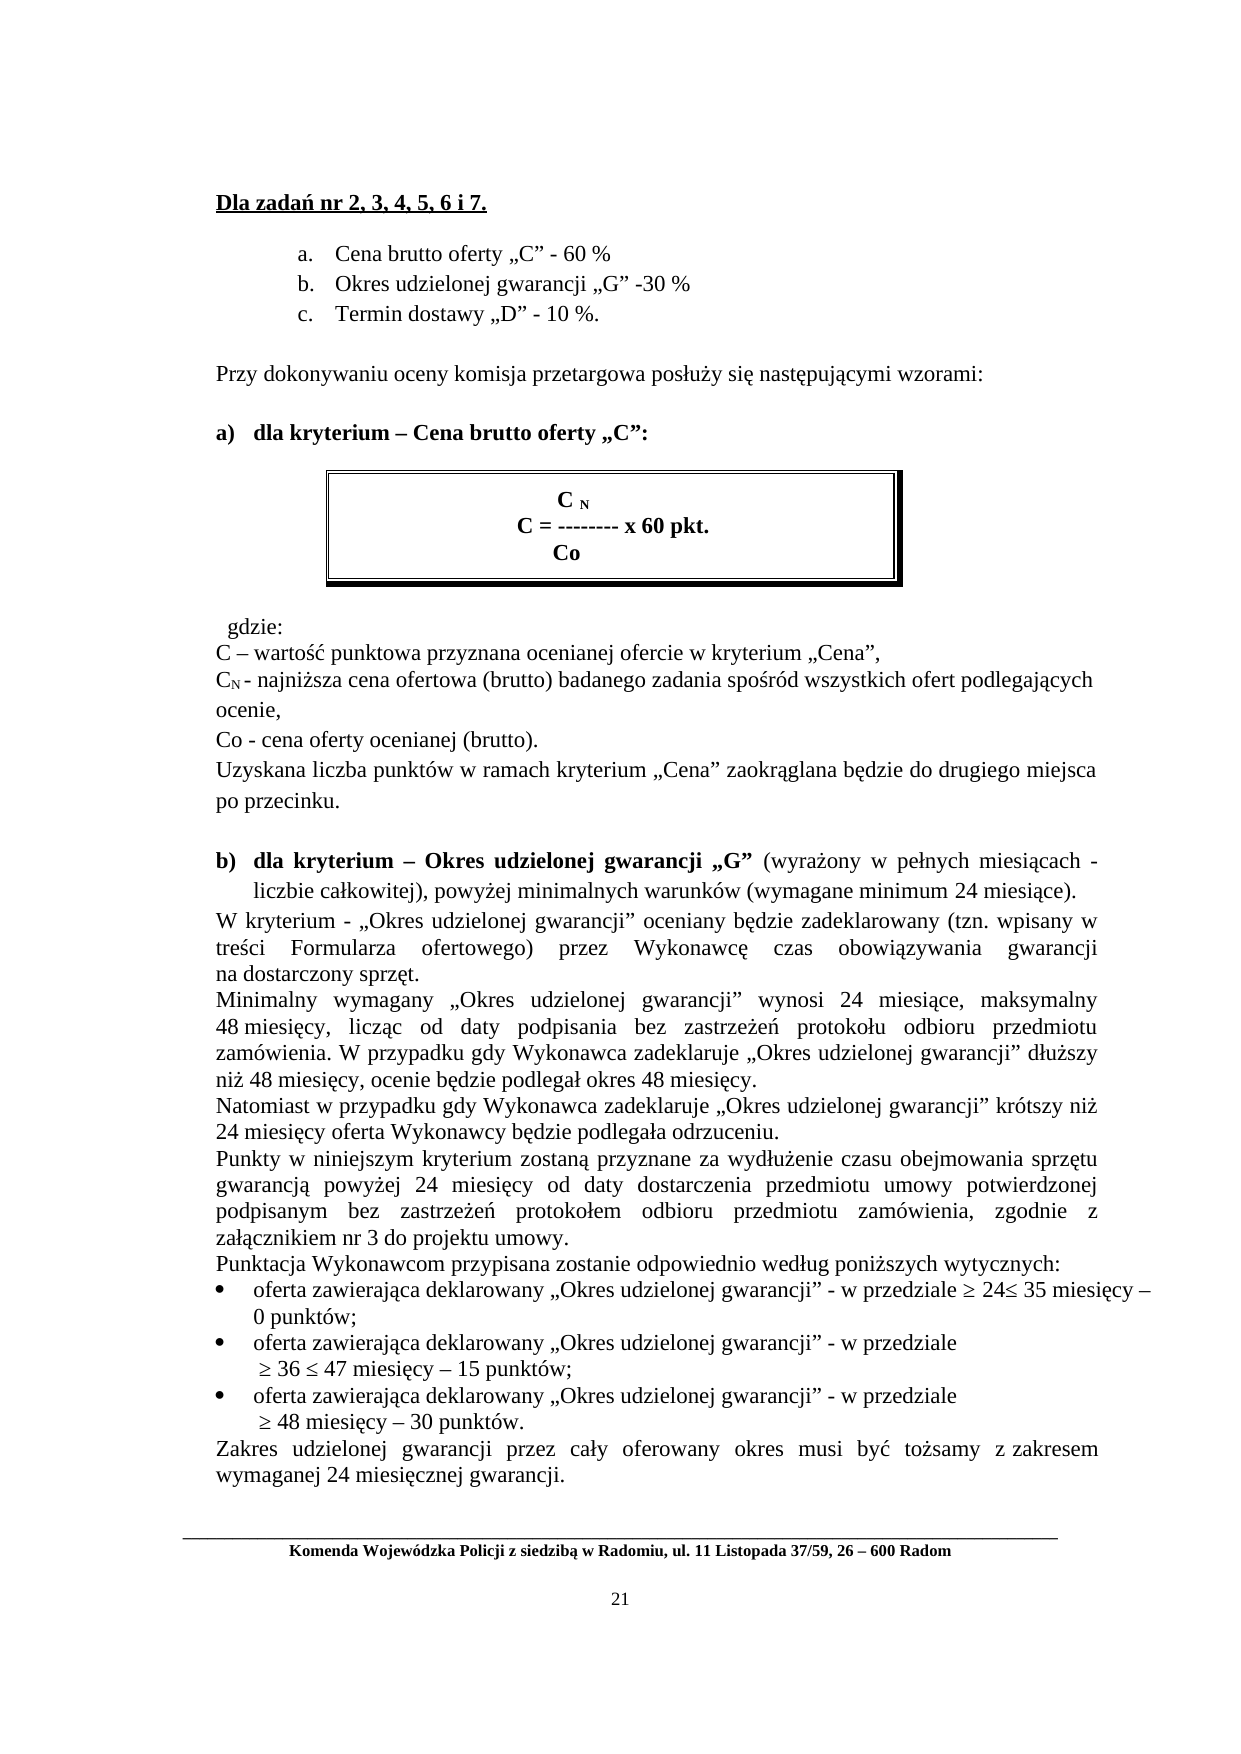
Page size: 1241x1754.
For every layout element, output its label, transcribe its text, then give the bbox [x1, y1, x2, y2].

list oferta zawierająca deklarowany „Okres udzielonej gwarancji” - w przedziale [216, 1329, 1098, 1356]
text Punktacja Wykonawcom przypisana zostanie odpowiednio według poniższych wytycznych: [216, 1250, 1099, 1276]
text Przy dokonywaniu oceny komisja przetargowa posłuży się następującymi wzorami: [216, 360, 1172, 386]
text Co - cena oferty ocenianej (brutto). [142, 726, 1172, 753]
text C – wartość punktowa przyznana ocenianej ofercie w kryterium „Cena”, [142, 639, 1172, 666]
text Uzyskana liczba punktów w ramach kryterium „Cena” zaokrąglana będzie do drugiego miejsca po przecinku. [216, 756, 1098, 813]
list Okres udzielonej gwarancji „G” -30 % [297, 270, 1098, 296]
text Natomiast w przypadku gdy Wykonawca zadeklaruje „Okres udzielonej gwarancji” krótszy niż 24 miesięcy oferta Wykonawcy będzie podlegała odrzuceniu. [216, 1092, 1099, 1145]
list oferta zawierająca deklarowany „Okres udzielonej gwarancji” - w przedziale [216, 1382, 1098, 1408]
text ≥ 36 ≤ 47 miesięcy – 15 punktów; [253, 1356, 1098, 1382]
table_header C N C = -------- x 60 pkt. Co [329, 474, 893, 577]
text W kryterium - „Okres udzielonej gwarancji” oceniany będzie zadeklarowany (tzn. wpisany w treści Formularza ofertowego) przez Wykonawcę czas obowiązywania gwarancji na dostarczony sprzęt. [216, 907, 1099, 987]
text gdzie: [142, 613, 1098, 639]
list dla kryterium – Okres udzielonej gwarancji „G” (wyrażony w pełnych miesiącach - liczbie całkowitej), powyżej minimalnych warunków (wymagane minimum 24 miesiące). [216, 847, 1099, 904]
list Termin dostawy „D” - 10 %. [297, 300, 1098, 327]
text Zakres udzielonej gwarancji przez cały oferowany okres musi być tożsamy z zakresem wymaganej 24 miesięcznej gwarancji. [216, 1434, 1098, 1487]
text Minimalny wymagany „Okres udzielonej gwarancji” wynosi 24 miesiące, maksymalny 48 miesięcy, licząc od daty podpisania bez zastrzeżeń protokołu odbioru przedmiotu zamówienia. W przypadku gdy Wykonawca zadeklaruje „Okres udzielonej gwarancji” dłuższy niż 48 miesięcy, ocenie będzie podlegał okres 48 miesięcy. [216, 987, 1099, 1092]
list oferta zawierająca deklarowany „Okres udzielonej gwarancji” - w przedziale ≥ 24≤ 35 miesięcy – 0 punktów; [216, 1276, 1172, 1329]
text Dla zadań nr 2, 3, 4, 5, 6 i 7. [179, 188, 1098, 215]
text CN - najniższa cena ofertowa (brutto) badanego zadania spośród wszystkich ofert podlegających ocenie, [216, 666, 1098, 722]
text ≥ 48 miesięcy – 30 punktów. [253, 1408, 1098, 1434]
text Punkty w niniejszym kryterium zostaną przyznane za wydłużenie czasu obejmowania sprzętu gwarancją powyżej 24 miesięcy od daty dostarczenia przedmiotu umowy potwierdzonej podpisanym bez zastrzeżeń protokołem odbioru przedmiotu zamówienia, zgodnie z załącznikiem nr 3 do projektu umowy. [216, 1145, 1099, 1250]
list dla kryterium – Cena brutto oferty „C”: [216, 419, 1172, 445]
list Cena brutto oferty „C” - 60 % [297, 240, 1098, 266]
